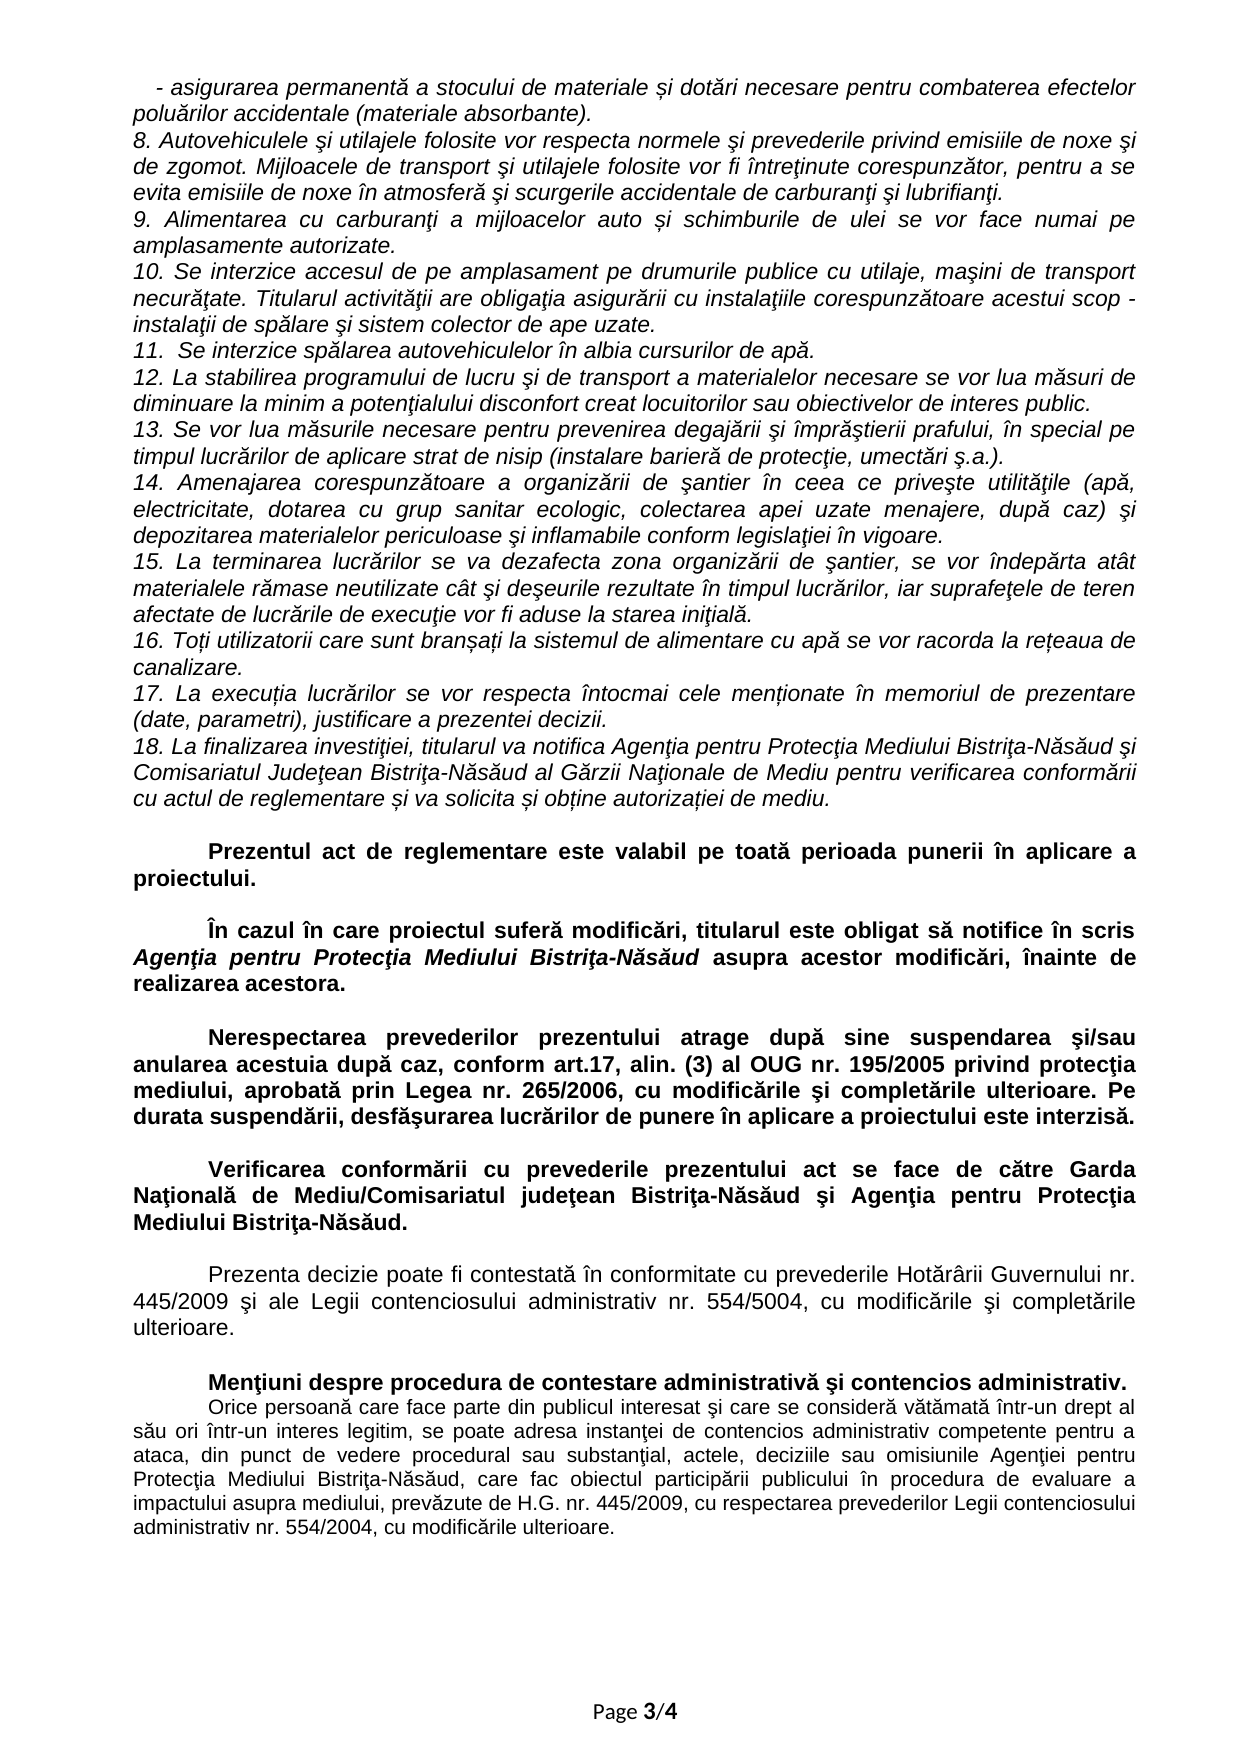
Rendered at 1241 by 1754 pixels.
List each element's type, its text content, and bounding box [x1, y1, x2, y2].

text În cazul în care proiectul suferă modificări, titularul este obligat să notifice în scris Agenţia pentru Protecţia Mediului Bistriţa-Năsăud asupra acestor modificări, înainte de realizarea acestora. [133, 917, 1137, 996]
text Prezenta decizie poate fi contestată în conformitate cu prevederile Hotărârii Guvernului nr. 445/2009 şi ale Legii contenciosului administrativ nr. 554/5004, cu modificările şi completările ulterioare. [133, 1261, 1137, 1341]
text 9. Alimentarea cu carburanţi a mijloacelor auto și schimburile de ulei se vor face numai pe amplasamente autorizate. [133, 206, 1137, 258]
text 18. La finalizarea investiţiei, titularul va notifica Agenţia pentru Protecţia Mediului Bistriţa-Năsăud şi Comisariatul Judeţean Bistriţa-Năsăud al Gărzii Naţionale de Mediu pentru verificarea conformării cu actul de reglementare și va solicita și obține autorizației de mediu. [133, 733, 1137, 812]
text 15. La terminarea lucrărilor se va dezafecta zona organizării de şantier, se vor îndepărta atât materialele rămase neutilizate cât şi deşeurile rezultate în timpul lucrărilor, iar suprafeţele de teren afectate de lucrările de execuţie vor fi aduse la starea iniţială. [133, 548, 1137, 627]
text 13. Se vor lua măsurile necesare pentru prevenirea degajării şi împrăştierii prafului, în special pe timpul lucrărilor de aplicare strat de nisip (instalare barieră de protecţie, umectări ş.a.). [133, 416, 1137, 469]
text 12. La stabilirea programului de lucru şi de transport a materialelor necesare se vor lua măsuri de diminuare la minim a potenţialului disconfort creat locuitorilor sau obiectivelor de interes public. [133, 364, 1137, 416]
text 17. La execuția lucrărilor se vor respecta întocmai cele menționate în memoriul de prezentare (date, parametri), justificare a prezentei decizii. [133, 680, 1137, 733]
text - asigurarea permanentă a stocului de materiale și dotări necesare pentru combaterea efectelor poluărilor accidentale (materiale absorbante). [133, 74, 1137, 127]
text Menţiuni despre procedura de contestare administrativă şi contencios administrativ. [133, 1368, 1137, 1395]
text Prezentul act de reglementare este valabil pe toată perioada punerii în aplicare a proiectului. [133, 838, 1137, 891]
text 8. Autovehiculele şi utilajele folosite vor respecta normele şi prevederile privind emisiile de noxe şi de zgomot. Mijloacele de transport şi utilajele folosite vor fi întreţinute corespunzător, pentru a se evita emisiile de noxe în atmosferă şi scurgerile accidentale de carburanţi şi lubrifianţi. [133, 127, 1137, 206]
text 14. Amenajarea corespunzătoare a organizării de şantier în ceea ce priveşte utilităţile (apă, electricitate, dotarea cu grup sanitar ecologic, colectarea apei uzate menajere, după caz) şi depozitarea materialelor periculoase şi inflamabile conform legislaţiei în vigoare. [133, 469, 1137, 548]
text Verificarea conformării cu prevederile prezentului act se face de către Garda Naţională de Mediu/Comisariatul judeţean Bistriţa-Năsăud şi Agenţia pentru Protecţia Mediului Bistriţa-Năsăud. [133, 1156, 1137, 1235]
text Orice persoană care face parte din publicul interesat şi care se consideră vătămată într-un drept al său ori într-un interes legitim, se poate adresa instanţei de contencios administrativ competente pentru a ataca, din punct de vedere procedural sau substanţial, actele, deciziile sau omisiunile Agenţiei pentru Protecţia Mediului Bistriţa-Năsăud, care fac obiectul participării publicului în procedura de evaluare a impactului asupra mediului, prevăzute de H.G. nr. 445/2009, cu respectarea prevederilor Legii contenciosului administrativ nr. 554/2004, cu modificările ulterioare. [133, 1395, 1137, 1539]
text 11. Se interzice spălarea autovehiculelor în albia cursurilor de apă. [133, 337, 1137, 364]
text 16. Toți utilizatorii care sunt branșați la sistemul de alimentare cu apă se vor racorda la rețeaua de canalizare. [133, 627, 1137, 680]
text 10. Se interzice accesul de pe amplasament pe drumurile publice cu utilaje, maşini de transport necurăţate. Titularul activităţii are obligaţia asigurării cu instalaţiile corespunzătoare acestui scop - instalaţii de spălare şi sistem colector de ape uzate. [133, 258, 1137, 337]
text Nerespectarea prevederilor prezentului atrage după sine suspendarea şi/sau anularea acestuia după caz, conform art.17, alin. (3) al OUG nr. 195/2005 privind protecţia mediului, aprobată prin Legea nr. 265/2006, cu modificările şi completările ulterioare. Pe durata suspendării, desfăşurarea lucrărilor de punere în aplicare a proiectului este interzisă. [133, 1024, 1137, 1130]
